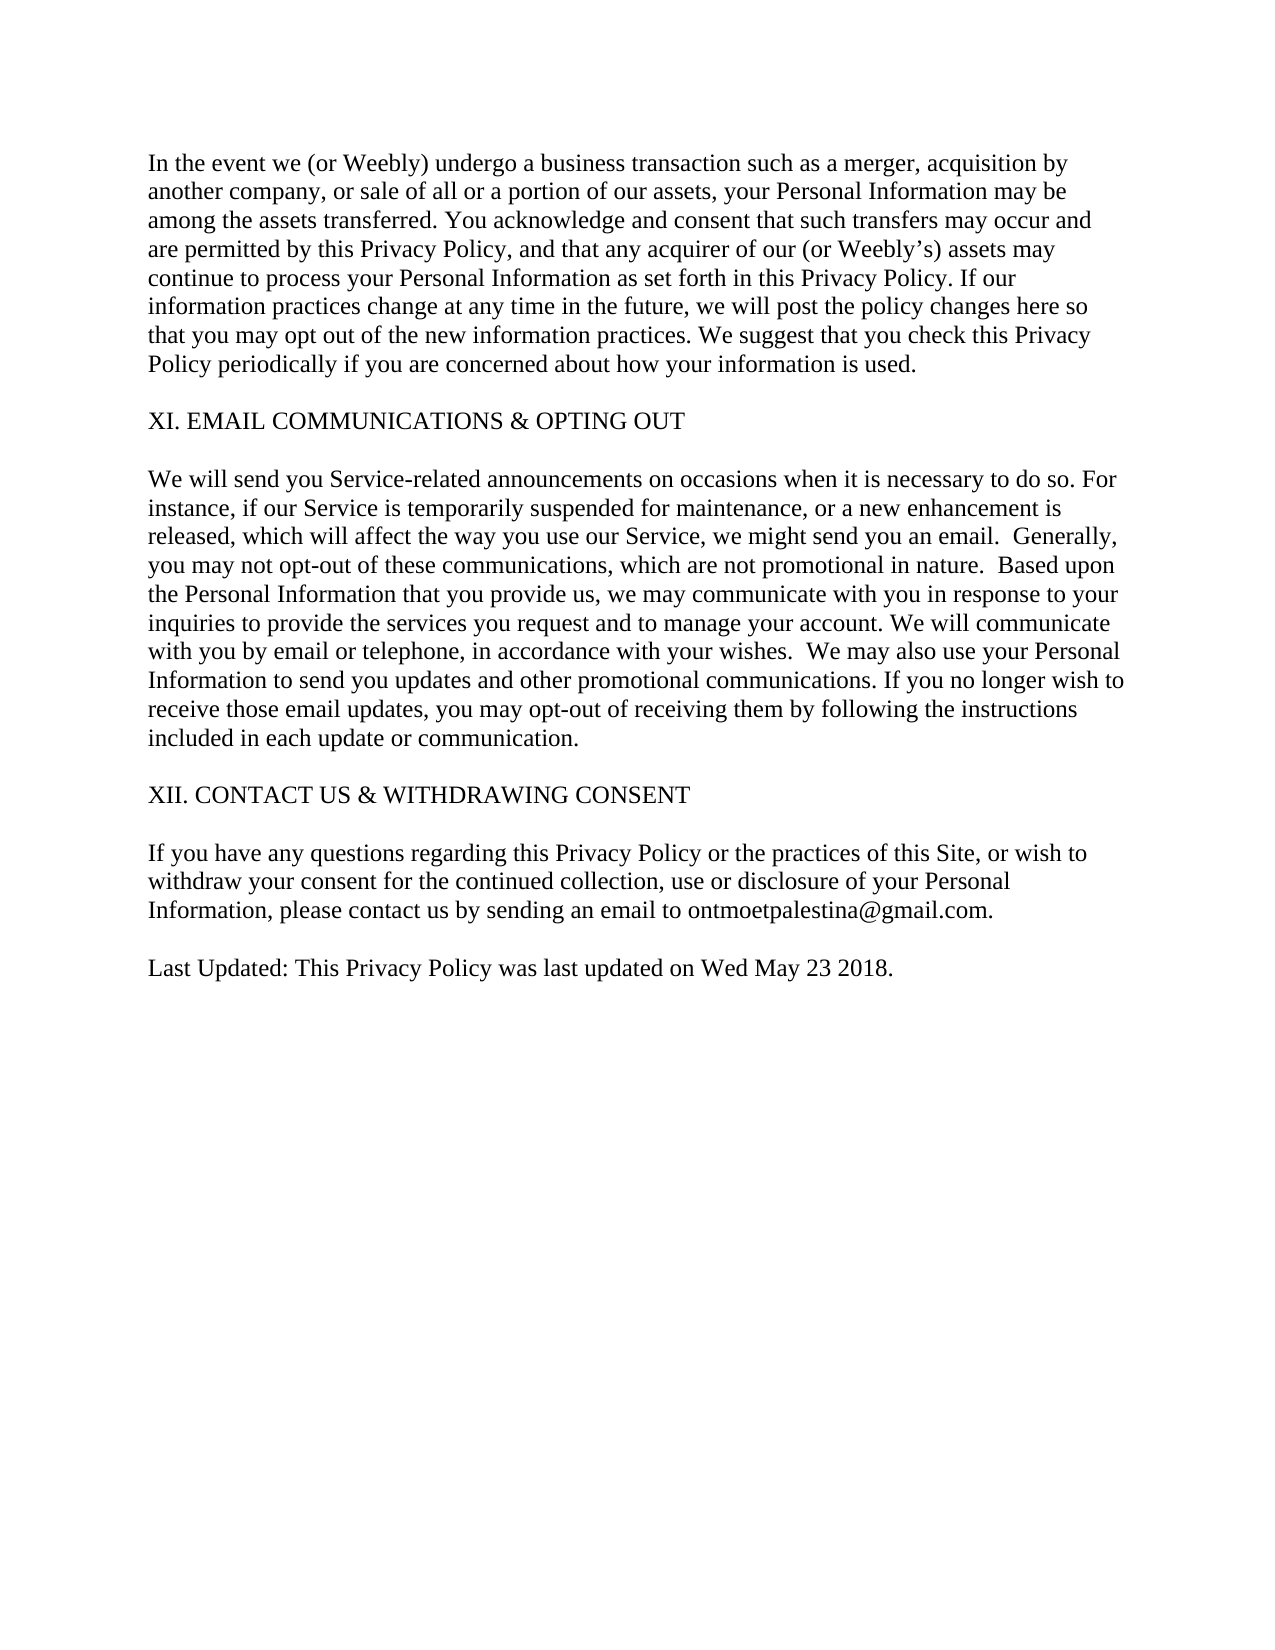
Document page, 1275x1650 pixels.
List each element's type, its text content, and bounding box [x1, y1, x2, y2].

text If you have any questions regarding this Privacy Policy or the practices of this Site, or wish to withdraw your consent for the continued collection, use or disclosure of your Personal Information, please contact us by sending an email to ontmoetpalestina@gmail.com. [148, 838, 1127, 924]
text In the event we (or Weebly) undergo a business transaction such as a merger, acquisition by another company, or sale of all or a portion of our assets, your Personal Information may be among the assets transferred. You acknowledge and consent that such transfers may occur and are permitted by this Privacy Policy, and that any acquirer of our (or Weebly’s) assets may continue to process your Personal Information as set forth in this Privacy Policy. If our information practices change at any time in the future, we will post the policy changes here so that you may opt out of the new information practices. We suggest that you check this Privacy Policy periodically if you are concerned about how your information is used. [148, 148, 1127, 378]
text XII. CONTACT US & WITHDRAWING CONSENT [148, 780, 1127, 809]
text We will send you Service-related announcements on occasions when it is necessary to do so. For instance, if our Service is temporarily suspended for maintenance, or a new enhancement is released, which will affect the way you use our Service, we might send you an email. Generally, you may not opt-out of these communications, which are not promotional in nature. Based upon the Personal Information that you provide us, we may communicate with you in response to your inquiries to provide the services you request and to manage your account. We will communicate with you by email or telephone, in accordance with your wishes. We may also use your Personal Information to send you updates and other promotional communications. If you no longer wish to receive those email updates, you may opt-out of receiving them by following the instructions included in each update or communication. [148, 464, 1127, 751]
text XI. EMAIL COMMUNICATIONS & OPTING OUT [148, 406, 1127, 435]
text Last Updated: This Privacy Policy was last updated on Wed May 23 2018. [148, 953, 1127, 981]
